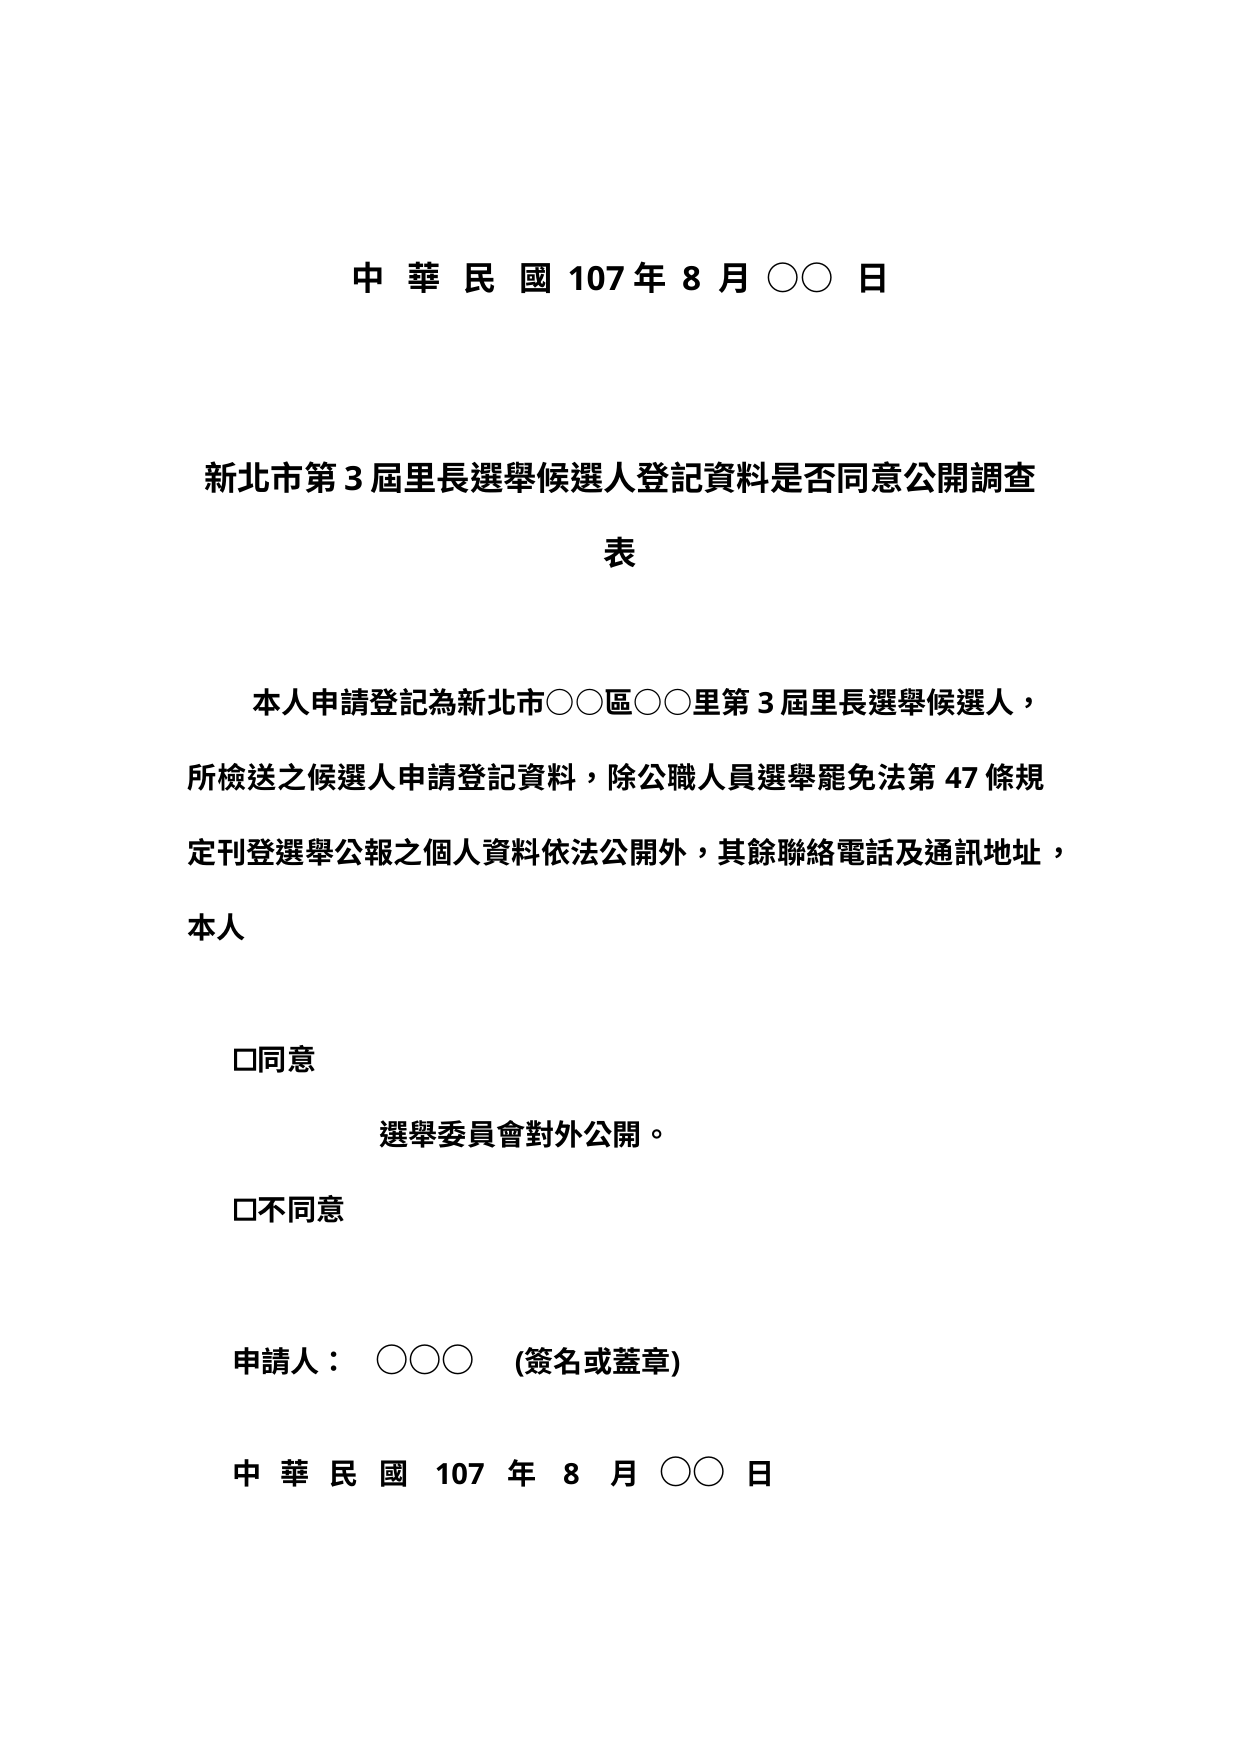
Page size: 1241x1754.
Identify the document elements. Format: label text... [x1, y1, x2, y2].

text 同意 [232, 1020, 1023, 1095]
text 本人申請登記為新北市○○區○○里第3屆里長選舉候選人，所檢送之候選人申請登記資料，除公職人員選舉罷免法第47條規定刊登選舉公報之個人資料依法公開外，其餘聯絡電話及通訊地址，本人 [187, 664, 1044, 964]
text 新北市第3屆里長選舉候選人登記資料是否同意公開調查表 [187, 439, 1053, 589]
text 中 華 民 國 107 年 8 月 ○○ 日 [187, 239, 1053, 314]
text 申請人： ○○○ (簽名或蓋章) [232, 1320, 1023, 1395]
text 選舉委員會對外公開。 [379, 1095, 1023, 1170]
text 不同意 [232, 1170, 1023, 1245]
text 中 華 民 國 107 年 8 月 ○○ 日 [232, 1432, 1023, 1507]
